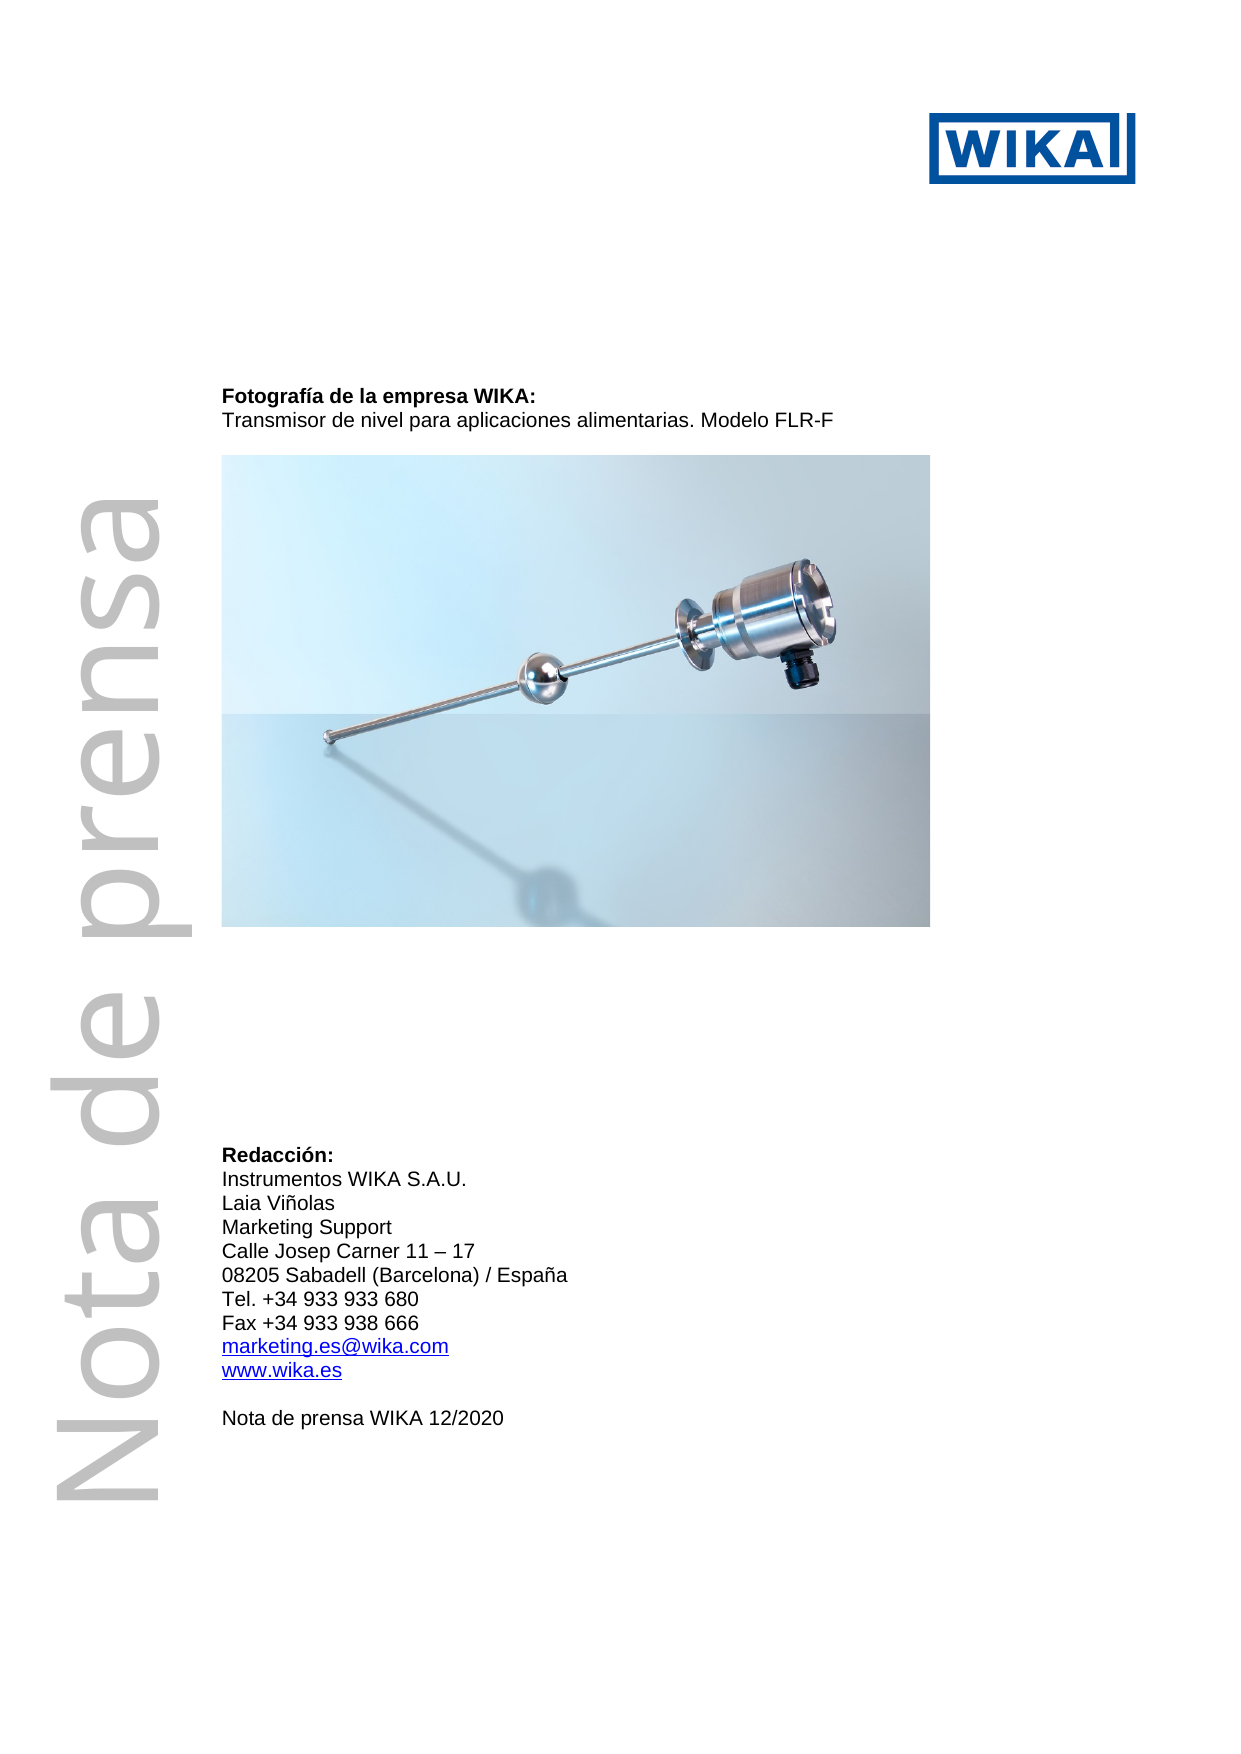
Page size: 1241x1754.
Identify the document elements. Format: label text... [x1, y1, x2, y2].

text 08205 Sabadell (Barcelona) / España [222, 1262, 880, 1286]
text Tel. +34 933 933 680 [222, 1286, 880, 1310]
text marketing.es@wika.com [222, 1334, 880, 1358]
text www.wika.es [222, 1358, 880, 1382]
text Laia Viñolas [222, 1191, 880, 1214]
picture [221, 455, 931, 927]
text Fotografía de la empresa WIKA: [222, 384, 930, 408]
text Transmisor de nivel para aplicaciones alimentarias. Modelo FLR-F [222, 408, 930, 432]
text Marketing Support [222, 1214, 880, 1238]
text Calle Josep Carner 11 – 17 [222, 1238, 880, 1262]
text Fax +34 933 938 666 [222, 1310, 880, 1334]
text Nota de prensa WIKA 12/2020 [222, 1406, 930, 1430]
text Redacción: [222, 1143, 930, 1167]
picture [929, 113, 1136, 184]
text Instrumentos WIKA S.A.U. [222, 1167, 880, 1191]
